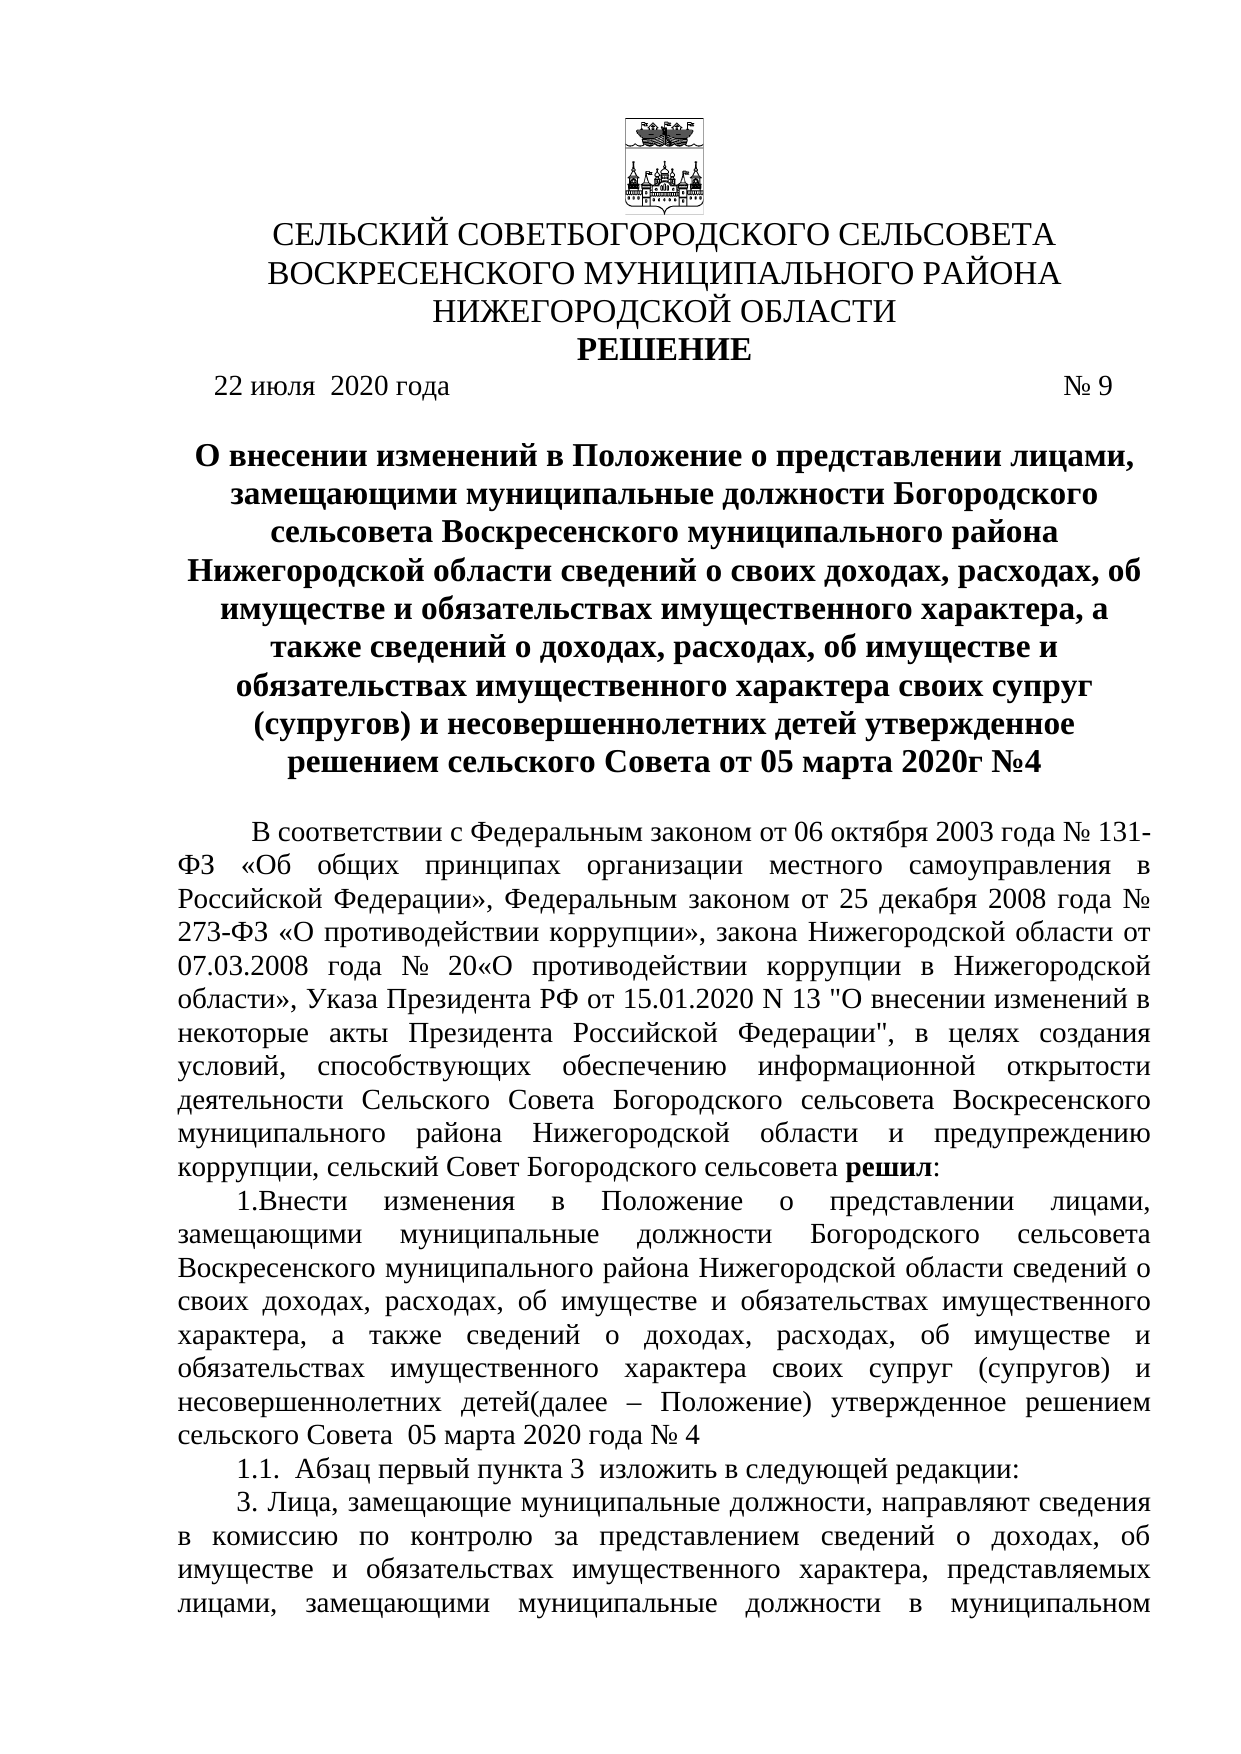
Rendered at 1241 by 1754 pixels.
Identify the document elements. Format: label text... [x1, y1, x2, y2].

text ВОСКРЕСЕНСКОГО МУНИЦИПАЛЬНОГО РАЙОНА [177, 253, 1152, 291]
text О внесении изменений в Положение о представлении лицами, замещающими муниципальные должности Богородского сельсовета Воскресенского муниципального района Нижегородской области сведений о своих доходах, расходах, об имуществе и обязательствах имущественного характера, а также сведений о доходах, расходах, об имуществе и обязательствах имущественного характера своих супруг (супругов) и несовершеннолетних детей утвержденное решением сельского Совета от 05 марта 2020г №4 [177, 435, 1152, 780]
picture [625, 118, 704, 215]
text РЕШЕНИЕ [177, 330, 1152, 368]
text 22 июля 2020 года № 9 [177, 368, 1152, 402]
text В соответствии с Федеральным законом от 06 октября 2003 года № 131-ФЗ «Об общих принципах организации местного самоуправления в Российской Федерации», Федеральным законом от 25 декабря 2008 года № 273-ФЗ «О противодействии коррупции», закона Нижегородской области от 07.03.2008 года № 20«О противодействии коррупции в Нижегородской области», Указа Президента РФ от 15.01.2020 N 13 "О внесении изменений в некоторые акты Президента Российской Федерации", в целях создания условий, способствующих обеспечению информационной открытости деятельности Сельского Совета Богородского сельсовета Воскресенского муниципального района Нижегородской области и предупреждению коррупции, сельский Совет Богородского сельсовета решил: [177, 814, 1152, 1183]
text 1.1. Абзац первый пункта 3 изложить в следующей редакции: [177, 1451, 1152, 1484]
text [177, 1484, 1152, 1619]
text СЕЛЬСКИЙ СОВЕТБОГОРОДСКОГО СЕЛЬСОВЕТА [177, 215, 1152, 253]
text 1.Внести изменения в Положение о представлении лицами, замещающими муниципальные должности Богородского сельсовета Воскресенского муниципального района Нижегородской области сведений о своих доходах, расходах, об имуществе и обязательствах имущественного характера, а также сведений о доходах, расходах, об имуществе и обязательствах имущественного характера своих супруг (супругов) и несовершеннолетних детей(далее – Положение) утвержденное решением сельского Совета 05 марта 2020 года № 4 [177, 1183, 1152, 1451]
text НИЖЕГОРОДСКОЙ ОБЛАСТИ [177, 291, 1152, 330]
